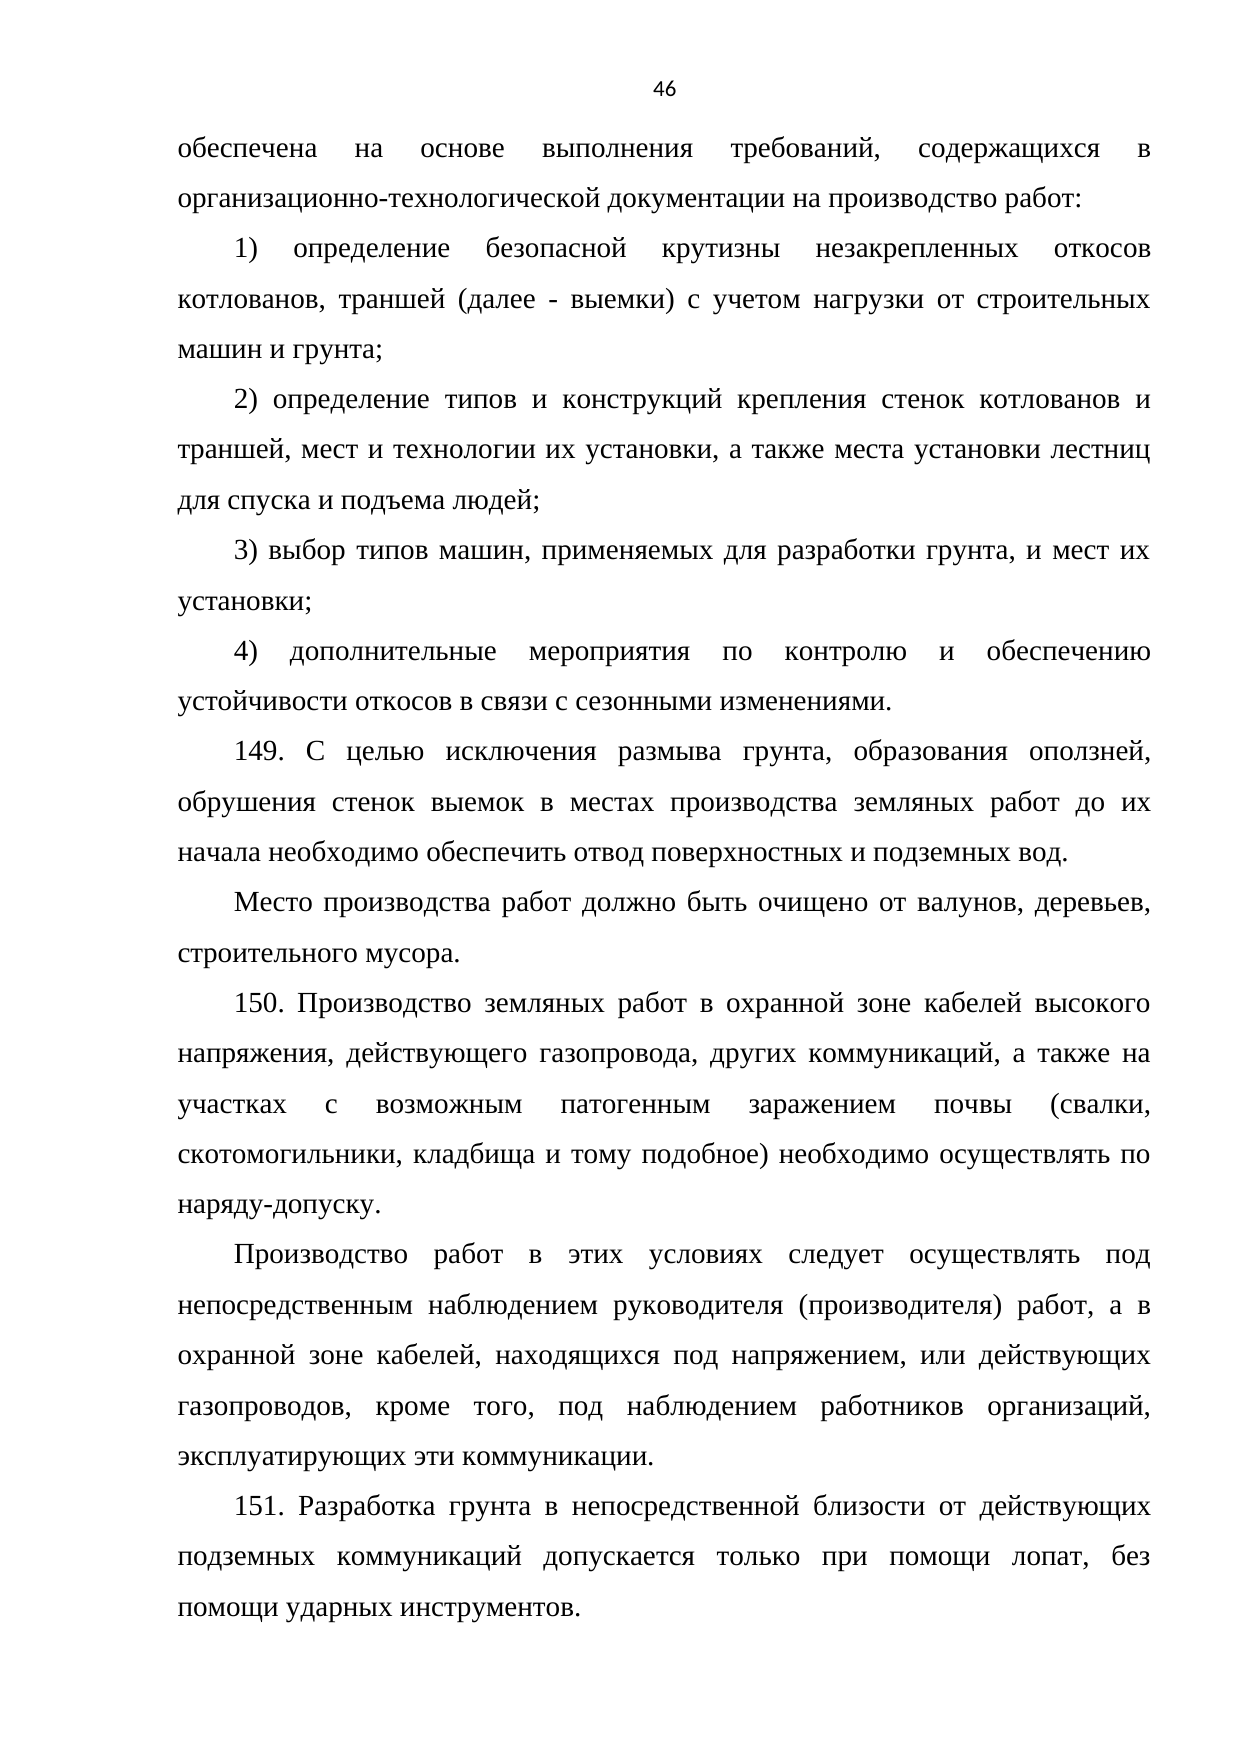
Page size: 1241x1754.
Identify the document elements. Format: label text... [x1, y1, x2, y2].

text 2) определение типов и конструкций крепления стенок котлованов и траншей, мест и технологии их установки, а также места установки лестниц для спуска и подъема людей; [177, 381, 1152, 516]
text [177, 130, 1152, 214]
text 1) определение безопасной крутизны незакрепленных откосов котлованов, траншей (далее - выемки) с учетом нагрузки от строительных машин и грунта; [177, 230, 1152, 364]
text Производство работ в этих условиях следует осуществлять под непосредственным наблюдением руководителя (производителя) работ, а в охранной зоне кабелей, находящихся под напряжением, или действующих газопроводов, кроме того, под наблюдением работников организаций, эксплуатирующих эти коммуникации. [177, 1237, 1152, 1471]
text 4) дополнительные мероприятия по контролю и обеспечению устойчивости откосов в связи с сезонными изменениями. [177, 633, 1152, 717]
text 3) выбор типов машин, применяемых для разработки грунта, и мест их установки; [177, 532, 1152, 616]
text 151. Разработка грунта в непосредственной близости от действующих подземных коммуникаций допускается только при помощи лопат, без помощи ударных инструментов. [177, 1488, 1152, 1622]
text 150. Производство земляных работ в охранной зоне кабелей высокого напряжения, действующего газопровода, других коммуникаций, а также на участках с возможным патогенным заражением почвы (свалки, скотомогильники, кладбища и тому подобное) необходимо осуществлять по наряду-допуску. [177, 985, 1152, 1220]
text Место производства работ должно быть очищено от валунов, деревьев, строительного мусора. [177, 884, 1152, 968]
text 149. С целью исключения размыва грунта, образования оползней, обрушения стенок выемок в местах производства земляных работ до их начала необходимо обеспечить отвод поверхностных и подземных вод. [177, 733, 1152, 868]
